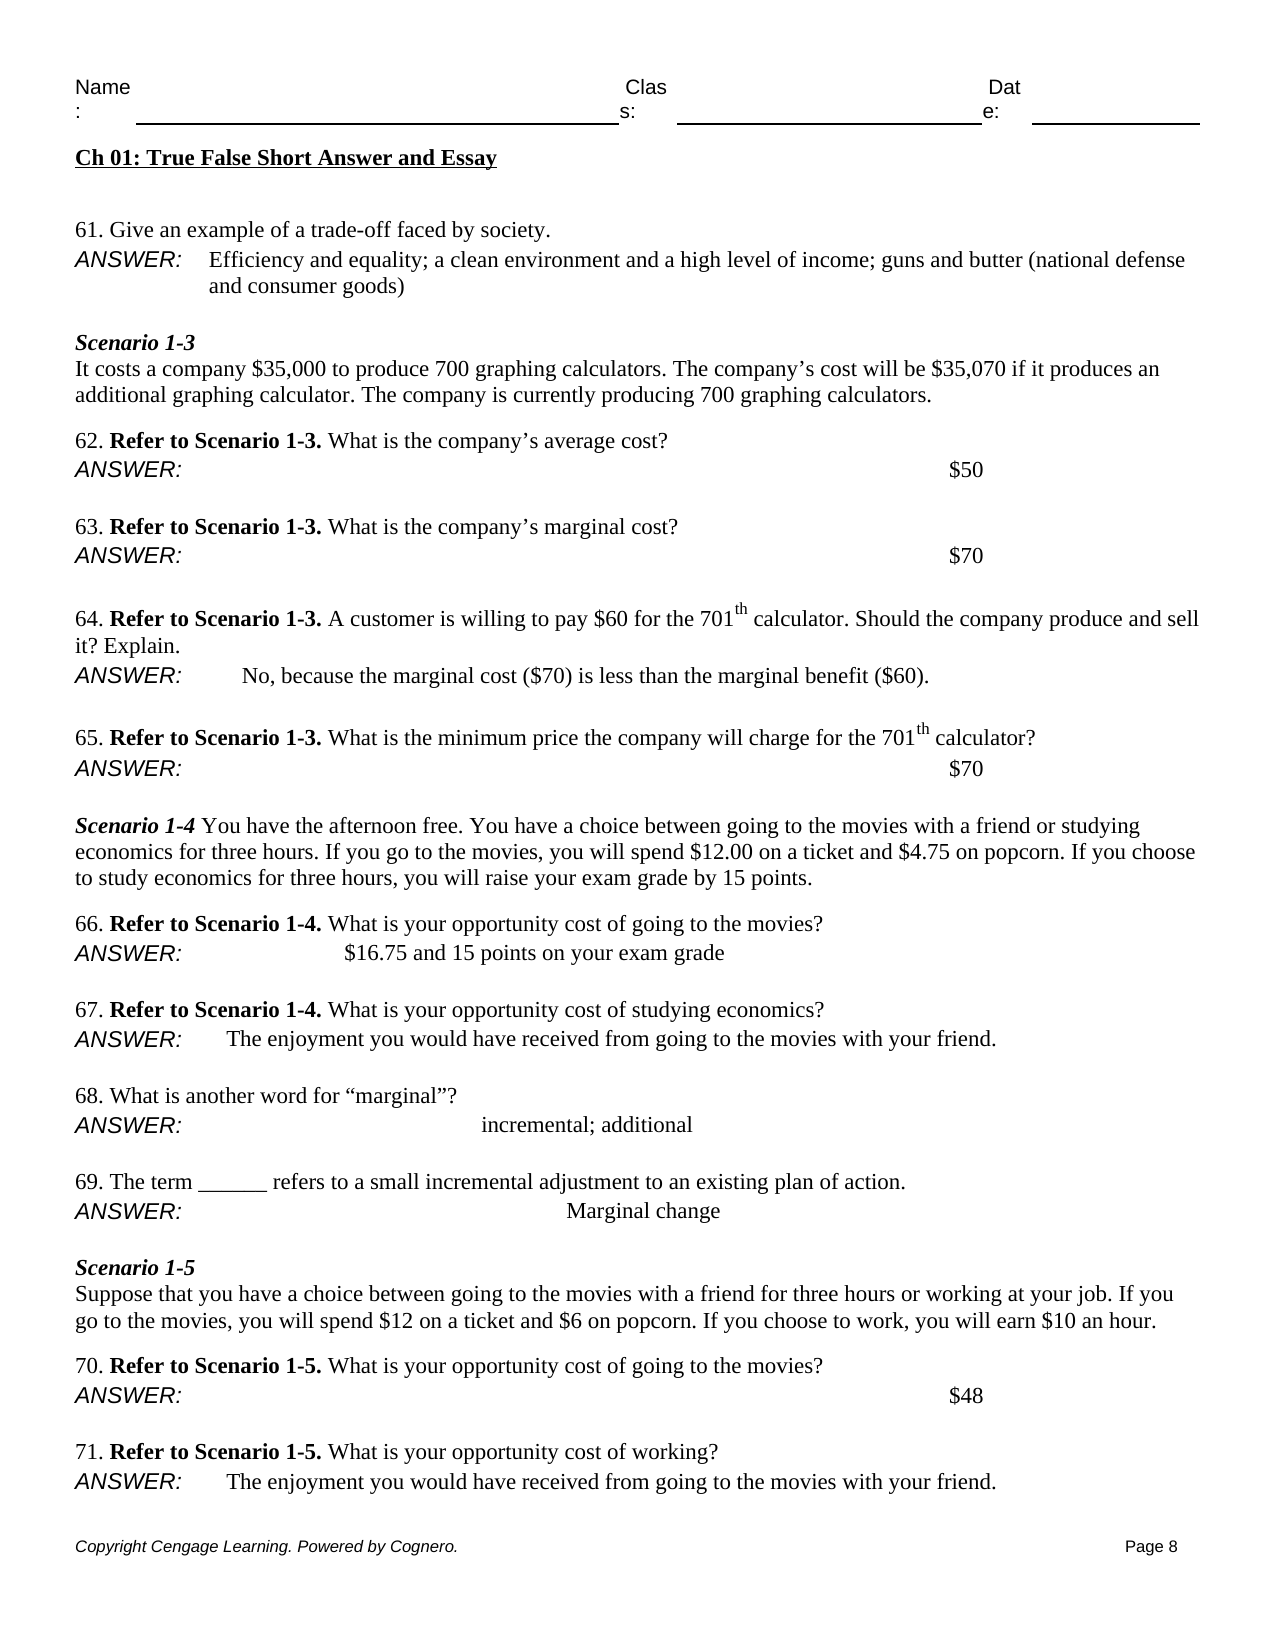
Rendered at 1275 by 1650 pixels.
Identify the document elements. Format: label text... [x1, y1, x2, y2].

table_header 63. Refer to Scenario 1-3. What is the company’s marginal cost? [75, 513, 1200, 572]
table_header 71. Refer to Scenario 1-5. What is your opportunity cost of working? [75, 1439, 1200, 1497]
table_header Scenario 1-4 You have the afternoon free. You have a choice between going to the movies with a friend or studying economics for three hours. If you go to the movies, you will spend $12.00 on a ticket and $4.75 on popcorn. If you choose to study economics for three hours, you will raise your exam grade by 15 points. [75, 812, 1200, 891]
table_header 64. Refer to Scenario 1-3. A customer is willing to pay $60 for the 701th calculator. Should the company produce and sell it? Explain. [75, 599, 1200, 692]
table_header Scenario 1-3 It costs a company $35,000 to produce 700 graphing calculators. The company’s cost will be $35,070 if it produces an additional graphing calculator. The company is currently producing 700 graphing calculators. [75, 329, 1200, 408]
table_header 61. Give an example of a trade-off faced by society. [75, 216, 1200, 302]
table_header Scenario 1-5 Suppose that you have a choice between going to the movies with a friend for three hours or working at your job. If you go to the movies, you will spend $12 on a ticket and $6 on popcorn. If you choose to work, you will earn $10 an hour. [75, 1254, 1200, 1333]
table_header 66. Refer to Scenario 1-4. What is your opportunity cost of going to the movies? [75, 910, 1200, 969]
table_header 69. The term ______ refers to a small incremental adjustment to an existing plan of action. [75, 1168, 1200, 1227]
table_header 67. Refer to Scenario 1-4. What is your opportunity cost of studying economics? [75, 996, 1200, 1055]
table_header 62. Refer to Scenario 1-3. What is the company’s average cost? [75, 427, 1200, 486]
table_header 70. Refer to Scenario 1-5. What is your opportunity cost of going to the movies? [75, 1353, 1200, 1411]
table_header 68. What is another word for “marginal”? [75, 1082, 1200, 1141]
table_header 65. Refer to Scenario 1-3. What is the minimum price the company will charge for the 701th calculator? [75, 719, 1200, 785]
